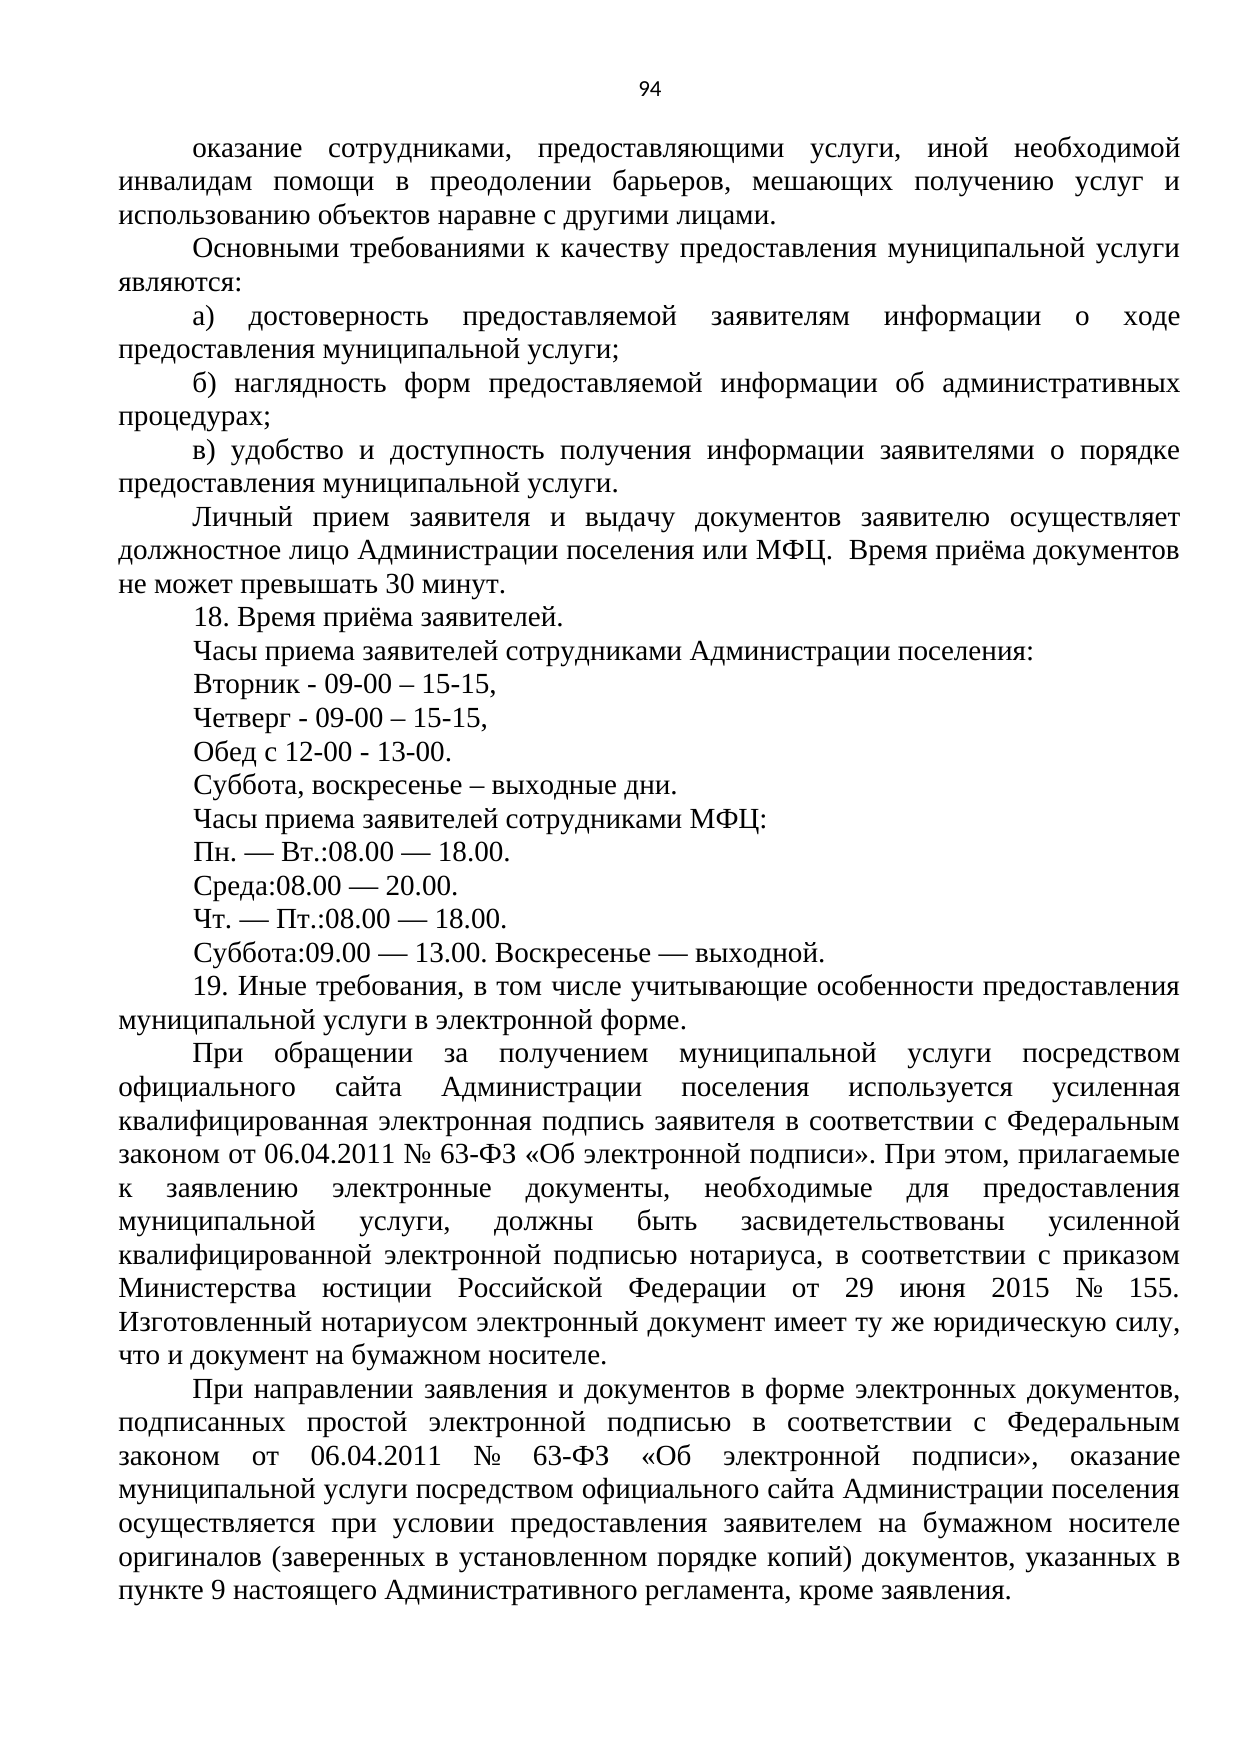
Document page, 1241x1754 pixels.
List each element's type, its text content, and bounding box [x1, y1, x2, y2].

text Среда:08.00 — 20.00. [118, 868, 1181, 901]
text Суббота, воскресенье – выходные дни. [118, 767, 1181, 801]
text 18. Время приёма заявителей. [118, 599, 1181, 633]
text При направлении заявления и документов в форме электронных документов, подписанных простой электронной подписью в соответствии с Федеральным законом от 06.04.2011 № 63-ФЗ «Об электронной подписи», оказание муниципальной услуги посредством официального сайта Администрации поселения осуществляется при условии предоставления заявителем на бумажном носителе оригиналов (заверенных в установленном порядке копий) документов, указанных в пункте 9 настоящего Административного регламента, кроме заявления. [118, 1371, 1181, 1606]
text Суббота:09.00 — 13.00. Воскресенье — выходной. [118, 935, 1181, 968]
text При обращении за получением муниципальной услуги посредством официального сайта Администрации поселения используется усиленная квалифицированная электронная подпись заявителя в соответствии с Федеральным законом от 06.04.2011 № 63-ФЗ «Об электронной подписи». При этом, прилагаемые к заявлению электронные документы, необходимые для предоставления муниципальной услуги, должны быть засвидетельствованы усиленной квалифицированной электронной подписью нотариуса, в соответствии с приказом Министерства юстиции Российской Федерации от 29 июня 2015 № 155. Изготовленный нотариусом электронный документ имеет ту же юридическую силу, что и документ на бумажном носителе. [118, 1036, 1181, 1371]
text Обед с 12-00 - 13-00. [118, 734, 1181, 767]
text Часы приема заявителей сотрудниками Администрации поселения: [118, 633, 1181, 667]
text Чт. — Пт.:08.00 — 18.00. [118, 901, 1181, 935]
text а) достоверность предоставляемой заявителям информации о ходе предоставления муниципальной услуги; [118, 298, 1181, 365]
text б) наглядность форм предоставляемой информации об административных процедурах; [118, 365, 1181, 432]
text оказание сотрудниками, предоставляющими услуги, иной необходимой инвалидам помощи в преодолении барьеров, мешающих получению услуг и использованию объектов наравне с другими лицами. [118, 130, 1181, 231]
text Основными требованиями к качеству предоставления муниципальной услуги являются: [118, 231, 1181, 298]
text Личный прием заявителя и выдачу документов заявителю осуществляет должностное лицо Администрации поселения или МФЦ. Время приёма документов не может превышать 30 минут. [118, 499, 1181, 599]
text Четверг - 09-00 – 15-15, [118, 700, 1181, 734]
text Часы приема заявителей сотрудниками МФЦ: [118, 801, 1181, 834]
text 19. Иные требования, в том числе учитывающие особенности предоставления муниципальной услуги в электронной форме. [118, 968, 1181, 1036]
text Пн. — Вт.:08.00 — 18.00. [118, 834, 1181, 868]
text Вторник - 09-00 – 15-15, [118, 667, 1181, 700]
text в) удобство и доступность получения информации заявителями о порядке предоставления муниципальной услуги. [118, 432, 1181, 499]
